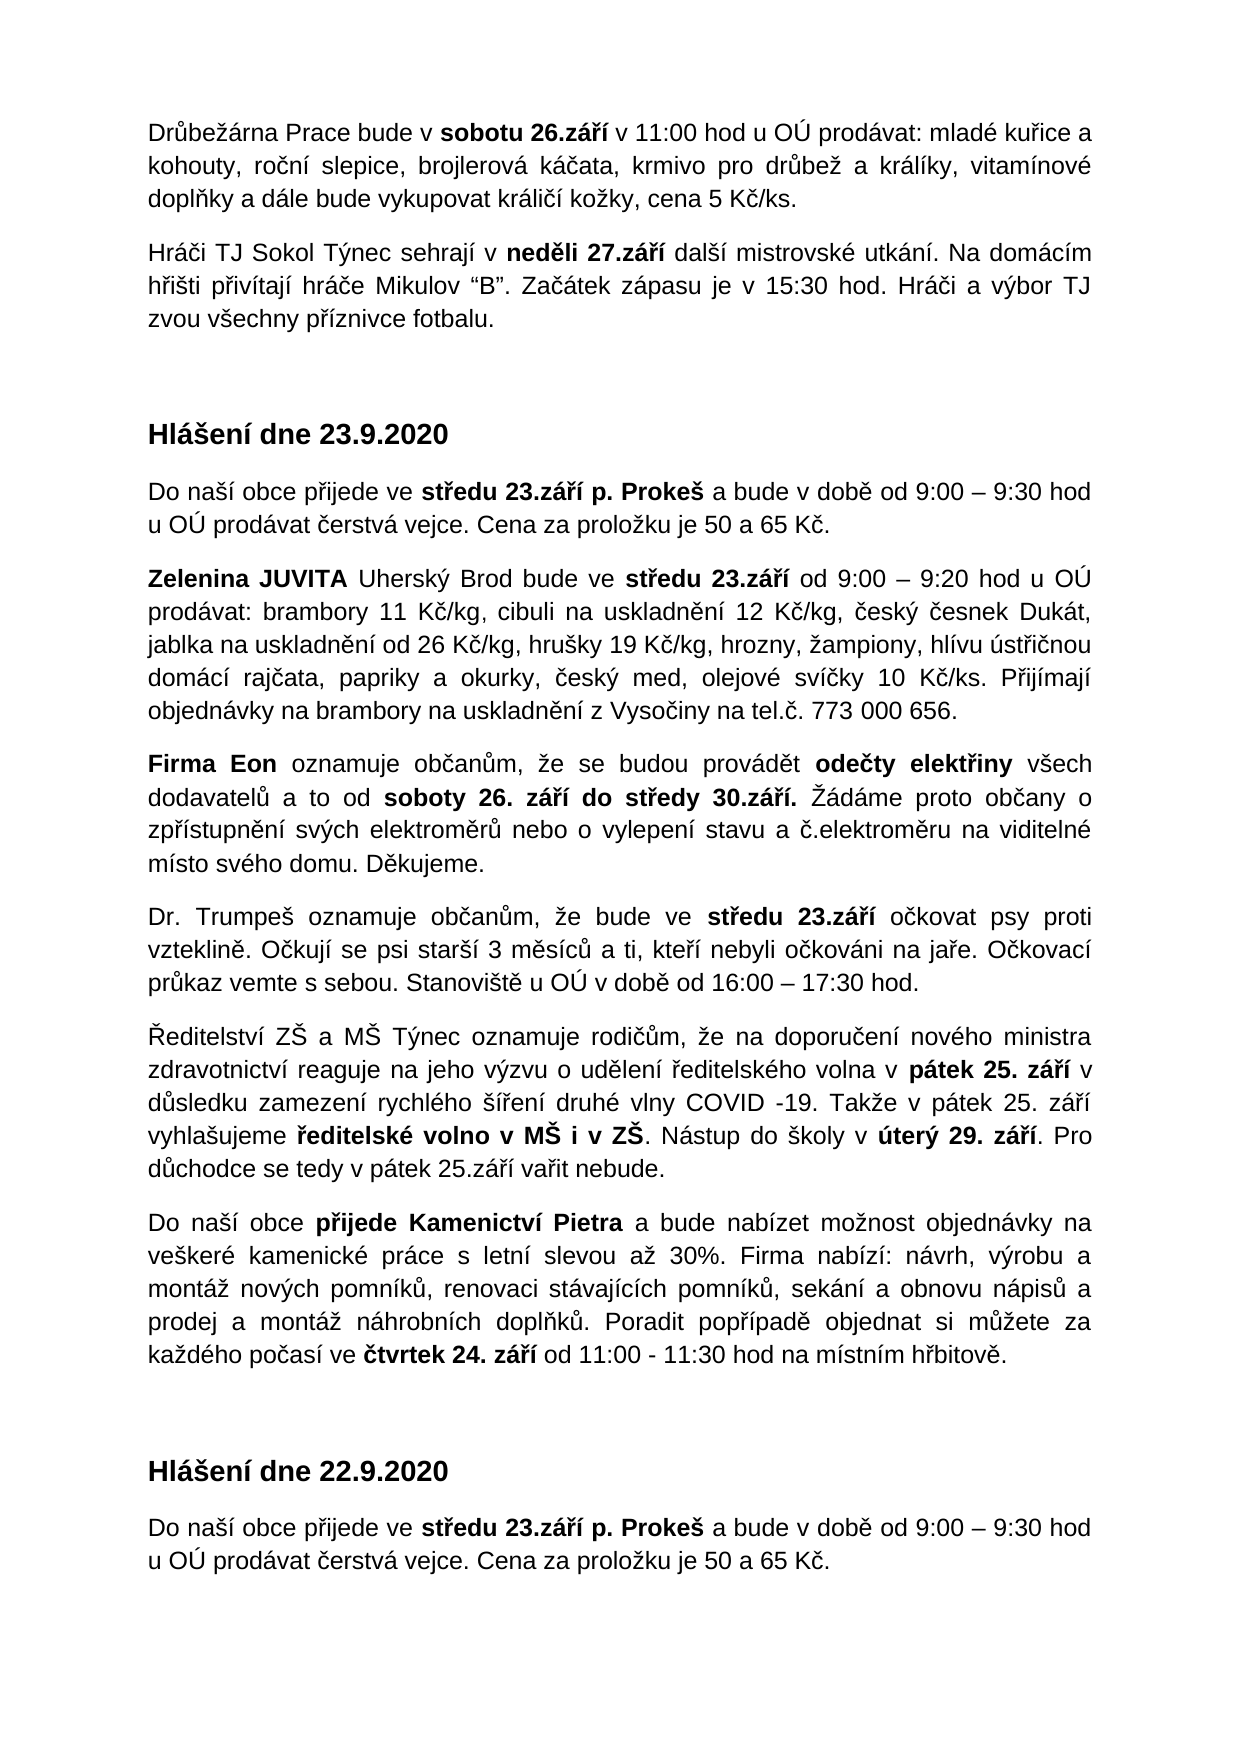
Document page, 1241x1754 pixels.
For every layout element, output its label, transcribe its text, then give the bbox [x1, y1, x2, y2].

text Hráči TJ Sokol Týnec sehrají v neděli 27.září další mistrovské utkání. Na domácím hřišti přivítají hráče Mikulov “B”. Začátek zápasu je v 15:30 hod. Hráči a výbor TJ zvou všechny příznivce fotbalu. [148, 238, 1093, 333]
text Hlášení dne 22.9.2020 [148, 1453, 1093, 1487]
text Do naší obce přijede ve středu 23.září p. Prokeš a bude v době od 9:00 – 9:30 hod u OÚ prodávat čerstvá vejce. Cena za proložku je 50 a 65 Kč. [148, 477, 1093, 538]
text Hlášení dne 23.9.2020 [148, 417, 1093, 451]
text Drůbežárna Prace bude v sobotu 26.září v 11:00 hod u OÚ prodávat: mladé kuřice a kohouty, roční slepice, brojlerová káčata, krmivo pro drůbež a králíky, vitamínové doplňky a dále bude vykupovat králičí kožky, cena 5 Kč/ks. [148, 118, 1093, 213]
text Do naší obce přijede Kamenictví Pietra a bude nabízet možnost objednávky na veškeré kamenické práce s letní slevou až 30%. Firma nabízí: návrh, výrobu a montáž nových pomníků, renovaci stávajících pomníků, sekání a obnovu nápisů a prodej a montáž náhrobních doplňků. Poradit popřípadě objednat si můžete za každého počasí ve čtvrtek 24. září od 11:00 - 11:30 hod na místním hřbitově. [148, 1208, 1093, 1369]
text Dr. Trumpeš oznamuje občanům, že bude ve středu 23.září očkovat psy proti vzteklině. Očkují se psi starší 3 měsíců a ti, kteří nebyli očkováni na jaře. Očkovací průkaz vemte s sebou. Stanoviště u OÚ v době od 16:00 – 17:30 hod. [148, 902, 1093, 997]
text Ředitelství ZŠ a MŠ Týnec oznamuje rodičům, že na doporučení nového ministra zdravotnictví reaguje na jeho výzvu o udělení ředitelského volna v pátek 25. září v důsledku zamezení rychlého šíření druhé vlny COVID -19. Takže v pátek 25. září vyhlašujeme ředitelské volno v MŠ i v ZŠ. Nástup do školy v úterý 29. září. Pro důchodce se tedy v pátek 25.září vařit nebude. [148, 1022, 1093, 1183]
text Zelenina JUVITA Uherský Brod bude ve středu 23.září od 9:00 – 9:20 hod u OÚ prodávat: brambory 11 Kč/kg, cibuli na uskladnění 12 Kč/kg, český česnek Dukát, jablka na uskladnění od 26 Kč/kg, hrušky 19 Kč/kg, hrozny, žampiony, hlívu ústřičnou domácí rajčata, papriky a okurky, český med, olejové svíčky 10 Kč/ks. Přijímají objednávky na brambory na uskladnění z Vysočiny na tel.č. 773 000 656. [148, 563, 1093, 724]
text Firma Eon oznamuje občanům, že se budou provádět odečty elektřiny všech dodavatelů a to od soboty 26. září do středy 30.září. Žádáme proto občany o zpřístupnění svých elektroměrů nebo o vylepení stavu a č.elektroměru na viditelné místo svého domu. Děkujeme. [148, 749, 1093, 877]
text Do naší obce přijede ve středu 23.září p. Prokeš a bude v době od 9:00 – 9:30 hod u OÚ prodávat čerstvá vejce. Cena za proložku je 50 a 65 Kč. [148, 1513, 1093, 1575]
